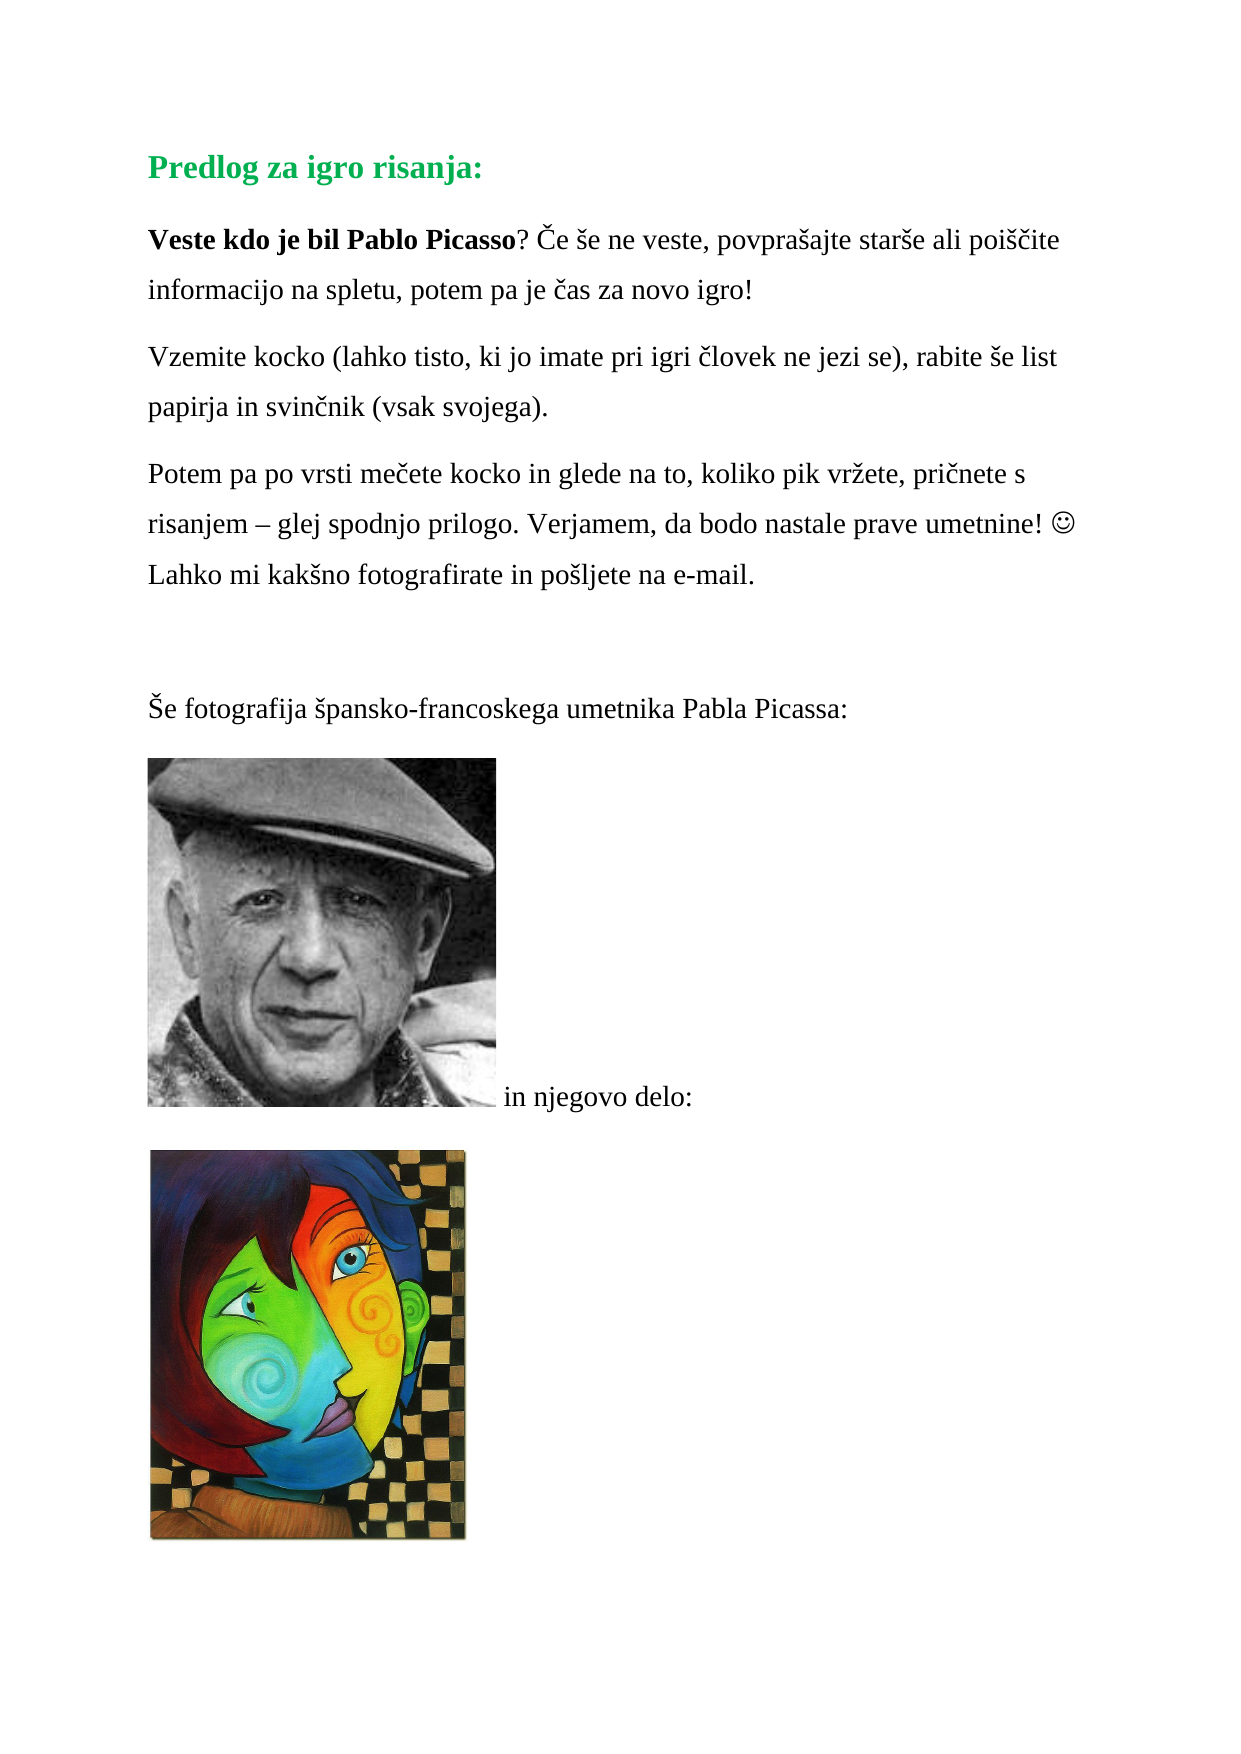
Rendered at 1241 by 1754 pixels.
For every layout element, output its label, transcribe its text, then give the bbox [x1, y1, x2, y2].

text Veste kdo je bil Pablo Picasso? Če še ne veste, povprašajte starše ali poiščite informacijo na spletu, potem pa je čas za novo igro! [148, 222, 1093, 306]
text Potem pa po vrsti mečete kocko in glede na to, koliko pik vržete, pričnete s risanjem – glej spodnjo prilogo. Verjamem, da bodo nastale prave umetnine! Lahko mi kakšno fotografirate in pošljete na e-mail. [148, 456, 1093, 591]
text Vzemite kocko (lahko tisto, ki jo imate pri igri človek ne jezi se), rabite še list papirja in svinčnik (vsak svojega). [148, 339, 1093, 423]
picture [147, 758, 497, 1107]
picture [147, 1146, 468, 1542]
text Predlog za igro risanja: [148, 148, 1093, 186]
text Še fotografija špansko-francoskega umetnika Pabla Picassa: [148, 691, 1093, 724]
